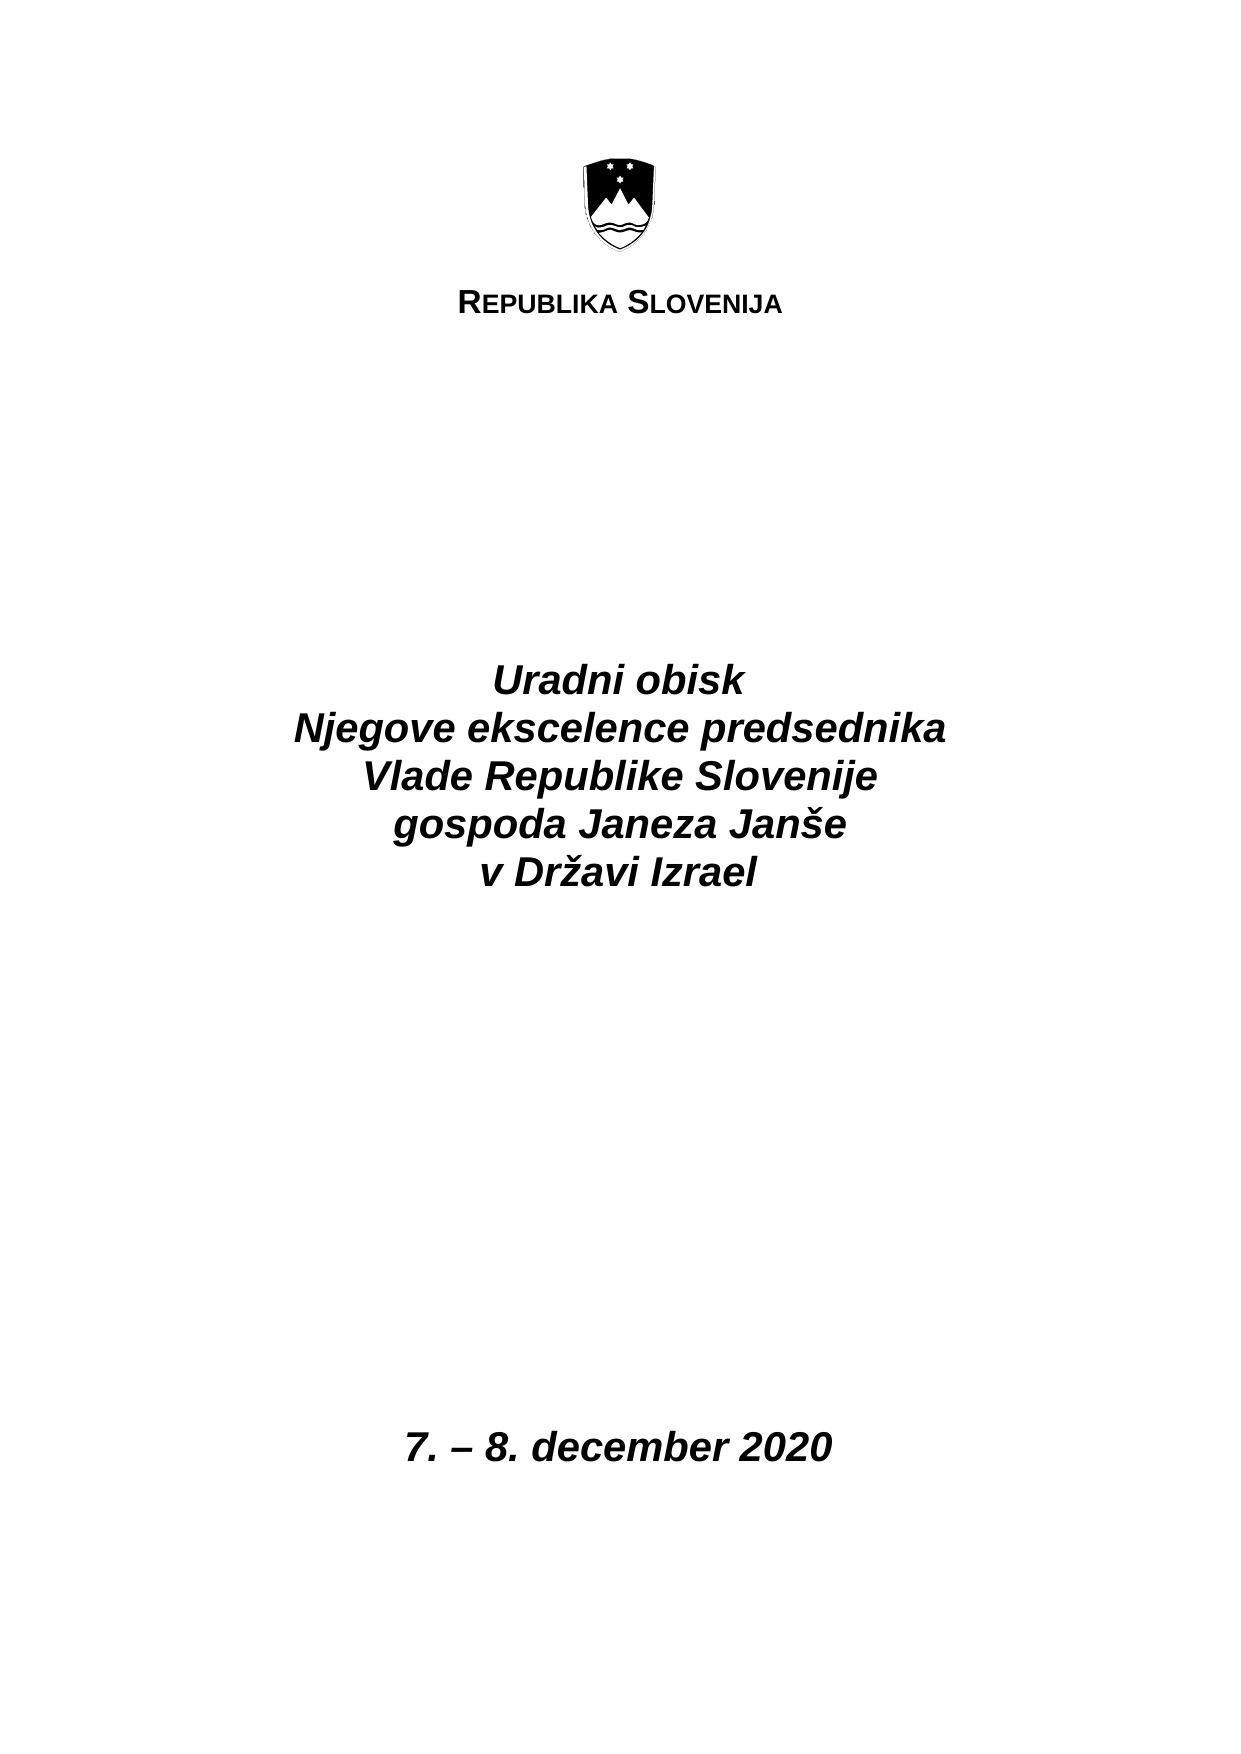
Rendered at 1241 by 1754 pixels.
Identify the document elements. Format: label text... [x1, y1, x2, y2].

text gospoda Janeza Janše [148, 799, 1093, 847]
text v Državi Izrael [148, 847, 1093, 895]
text Vlade Republike Slovenije [148, 752, 1093, 799]
text Republika Slovenija [148, 282, 1093, 320]
text Njegove ekscelence predsednika [148, 704, 1093, 752]
text Uradni obisk [148, 656, 1093, 704]
text 7. – 8. december 2020 [148, 1422, 1093, 1470]
